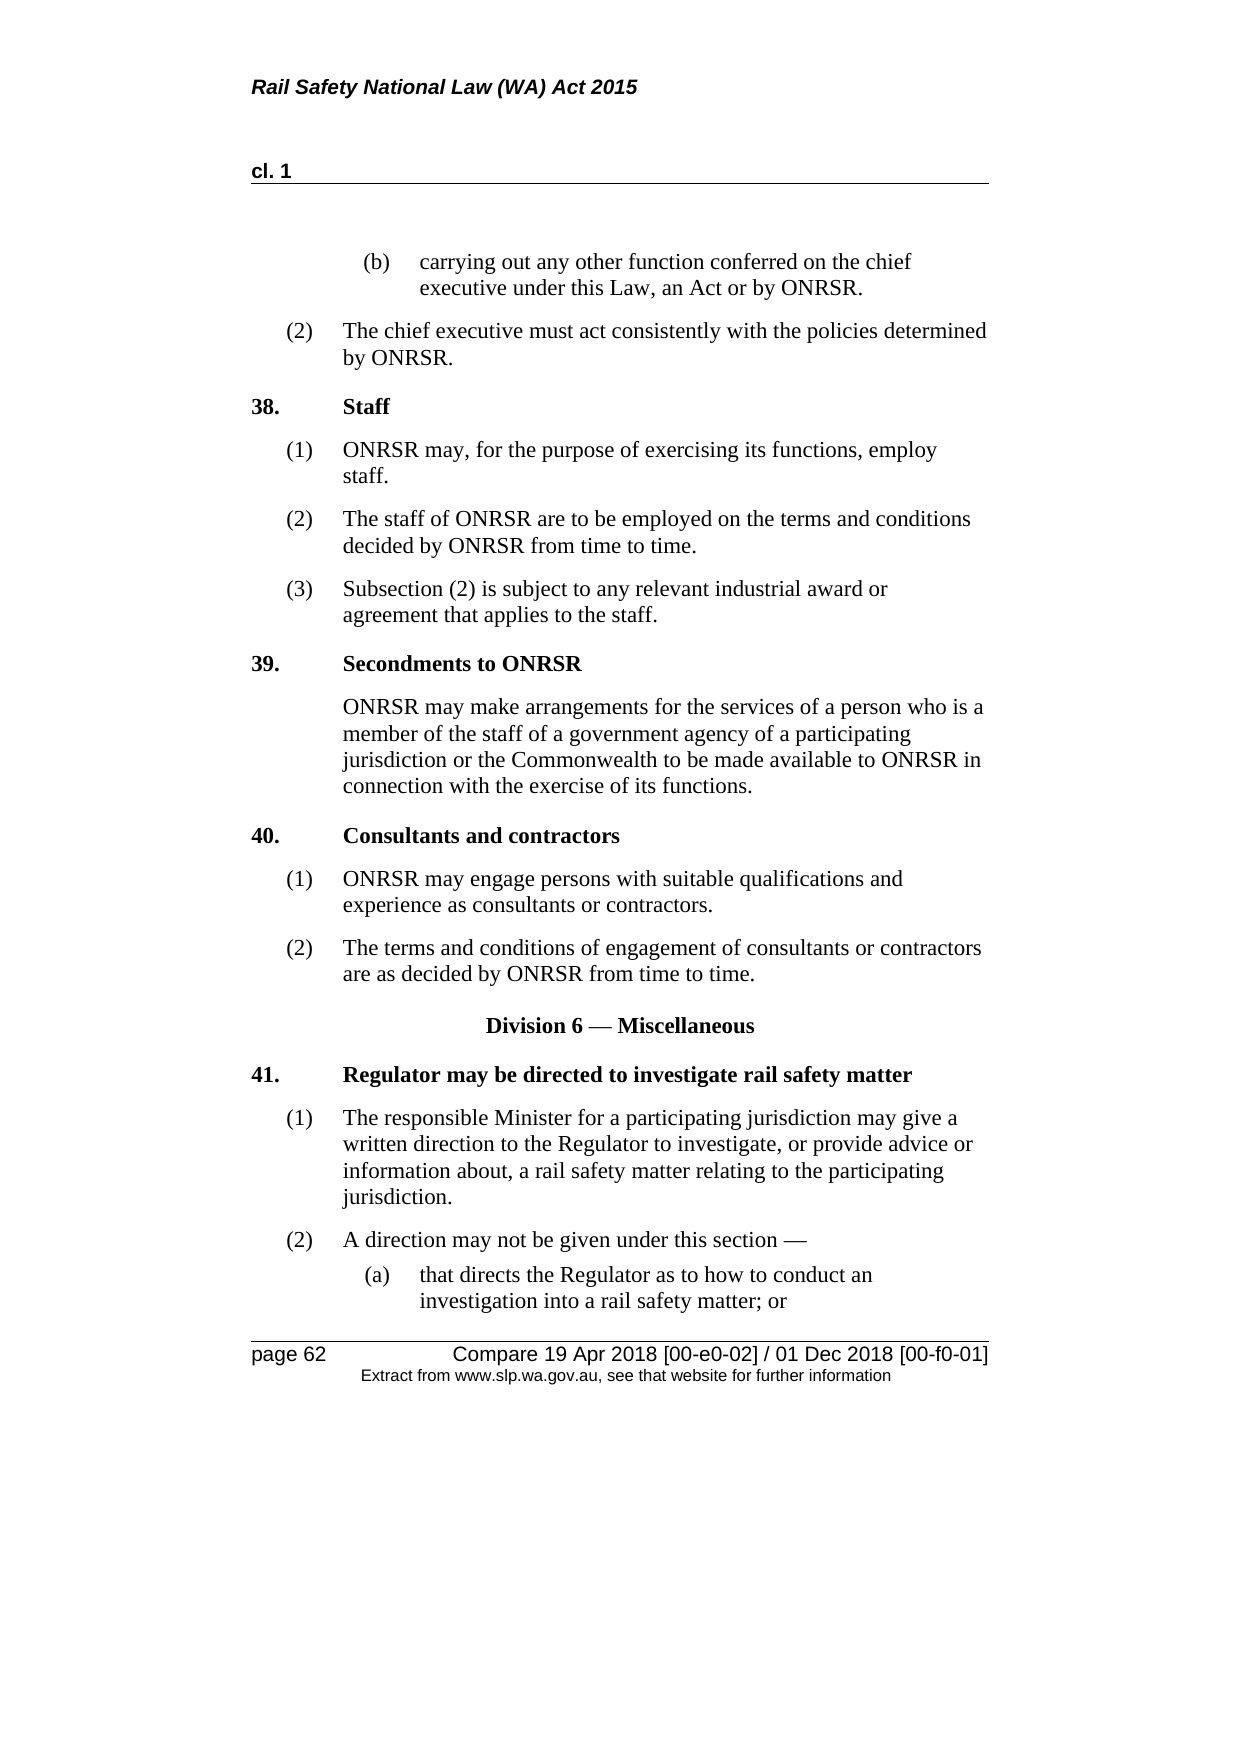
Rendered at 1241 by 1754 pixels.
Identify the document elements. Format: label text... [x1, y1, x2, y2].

text (a) that directs the Regulator as to how to conduct an investigation into a rail safety matter; or [251, 1261, 989, 1314]
subtitle 39. Secondments to ONRSR [251, 650, 989, 677]
text (1) ONRSR may, for the purpose of exercising its functions, employ staff. [251, 436, 989, 489]
text (2) The staff of ONRSR are to be employed on the terms and conditions decided by ONRSR from time to time. [251, 505, 989, 558]
text ONRSR may make arrangements for the services of a person who is a member of the staff of a government agency of a participating jurisdiction or the Commonwealth to be made available to ONRSR in connection with the exercise of its functions. [251, 693, 989, 799]
subtitle 41. Regulator may be directed to investigate rail safety matter [251, 1061, 989, 1087]
text (2) The chief executive must act consistently with the policies determined by ONRSR. [251, 317, 989, 370]
subtitle 40. Consultants and contractors [251, 822, 989, 848]
subtitle 38. Staff [251, 393, 989, 419]
text (2) The terms and conditions of engagement of consultants or contractors are as decided by ONRSR from time to time. [251, 934, 989, 987]
text (3) Subsection (2) is subject to any relevant industrial award or agreement that applies to the staff. [251, 575, 989, 627]
text (2) A direction may not be given under this section — [251, 1226, 989, 1253]
text (b) carrying out any other function conferred on the chief executive under this Law, an Act or by ONRSR. [251, 248, 989, 301]
subtitle Division 6 — Miscellaneous [251, 1012, 989, 1038]
text (1) ONRSR may engage persons with suitable qualifications and experience as consultants or contractors. [251, 865, 989, 917]
text (1) The responsible Minister for a participating jurisdiction may give a written direction to the Regulator to investigate, or provide advice or information about, a rail safety matter relating to the participating jurisdiction. [251, 1104, 989, 1209]
